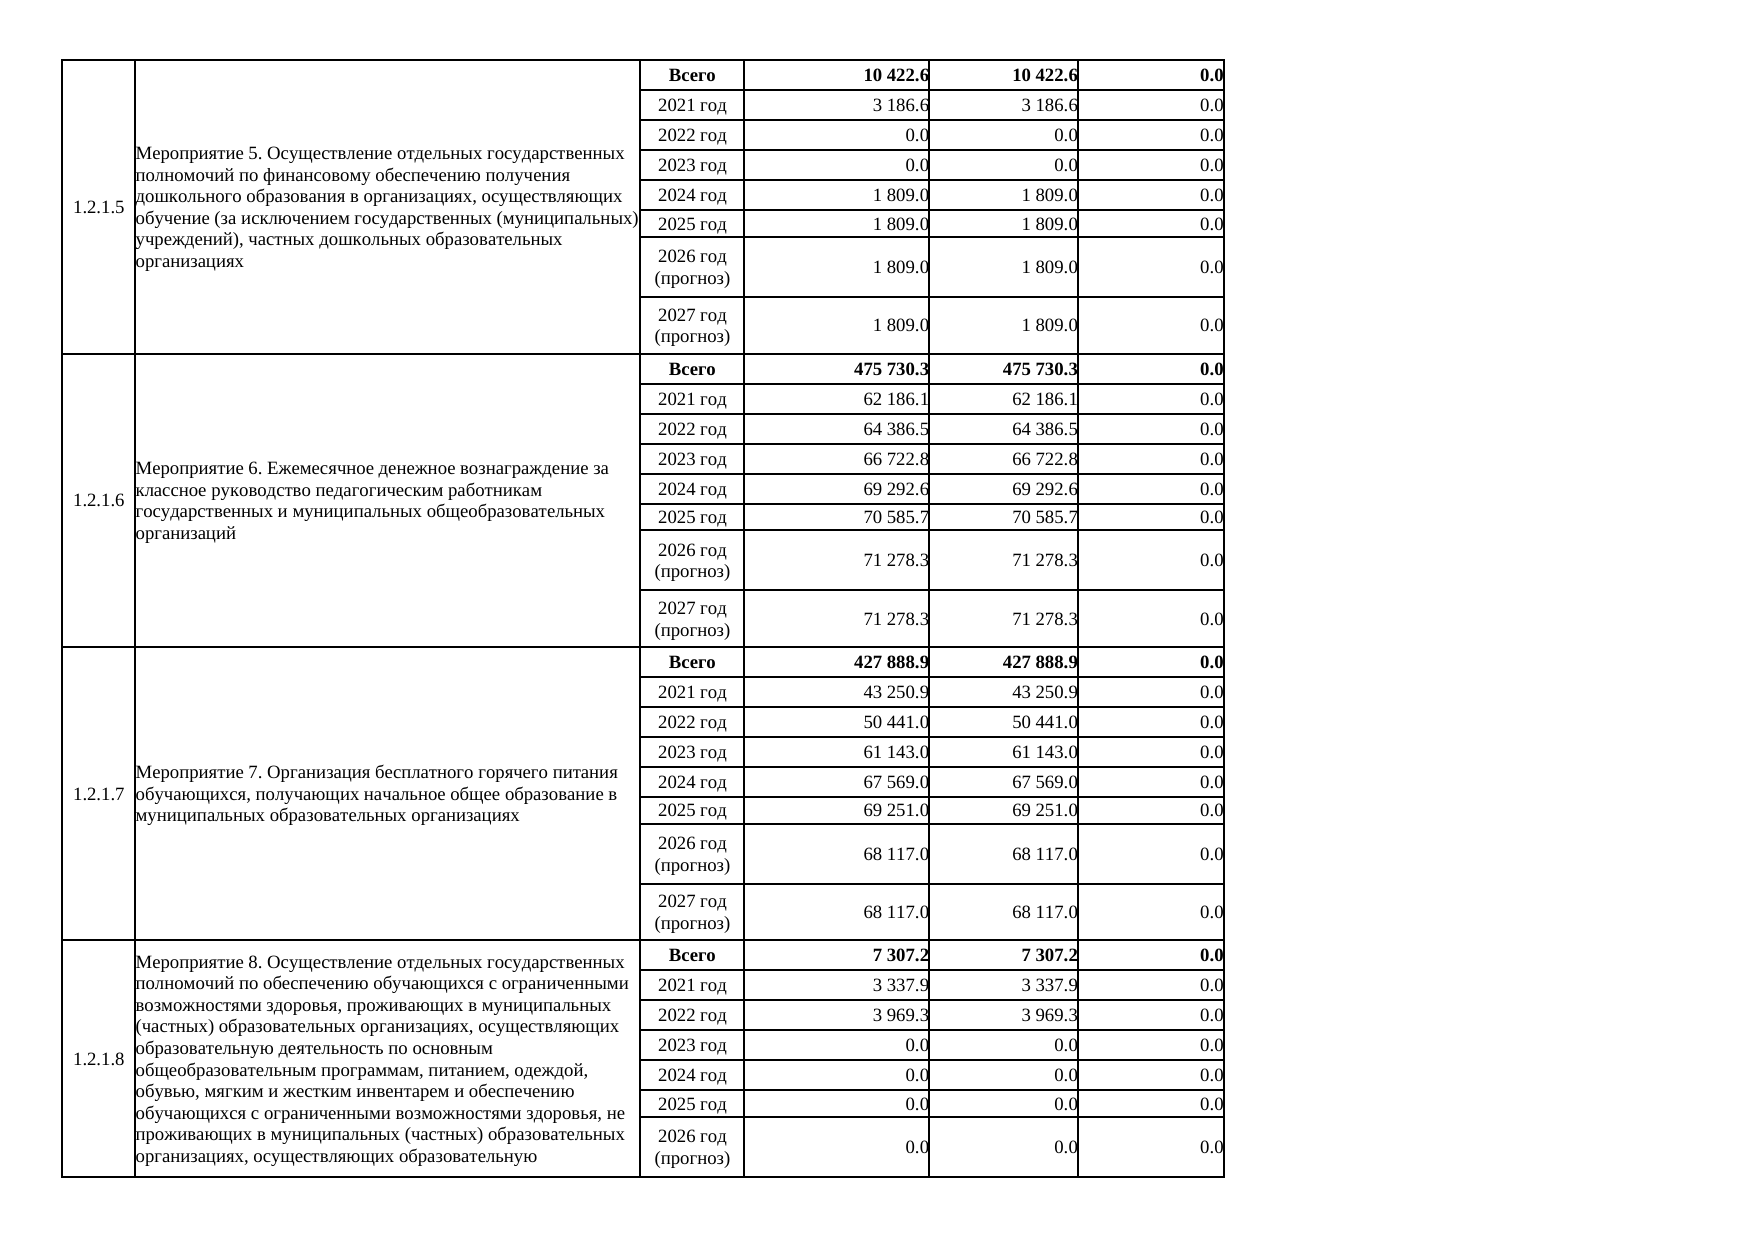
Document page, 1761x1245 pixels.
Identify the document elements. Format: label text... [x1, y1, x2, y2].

table_cell 2025 год [641, 1091, 743, 1116]
table_cell 2025 год [641, 211, 743, 236]
table_cell Всего [641, 355, 743, 382]
table_cell 2022 год [641, 121, 743, 149]
table_cell 68 117.0 [745, 825, 928, 882]
table_cell 1 809.0 [930, 238, 1077, 296]
table_cell 66 722.8 [745, 445, 928, 472]
table_cell 0.0 [1079, 1118, 1223, 1176]
table_cell 7 307.2 [930, 941, 1077, 969]
table_cell 0.0 [1079, 531, 1223, 589]
table_cell 0.0 [1079, 238, 1223, 296]
table_cell 0.0 [1079, 798, 1223, 822]
table_cell 1 809.0 [745, 298, 928, 352]
table_cell 2025 год [641, 798, 743, 822]
table_cell 70 585.7 [930, 505, 1077, 529]
table_cell 0.0 [1079, 678, 1223, 706]
table_cell 2022 год [641, 415, 743, 442]
table_cell 10 422.6 [930, 61, 1077, 89]
table_cell Мероприятие 7. Организация бесплатного горячего питания обучающихся, получающих начальное общее образование в муниципальных образовательных организациях [136, 648, 639, 939]
table_cell 0.0 [1079, 181, 1223, 209]
table_cell 1 809.0 [745, 211, 928, 236]
table_cell 62 186.1 [930, 385, 1077, 412]
table_cell 0.0 [1079, 298, 1223, 352]
table_cell 3 969.3 [745, 1001, 928, 1029]
table_cell 69 251.0 [745, 798, 928, 822]
table_cell 2023 год [641, 151, 743, 179]
table_cell 2022 год [641, 708, 743, 736]
table_cell 64 386.5 [930, 415, 1077, 442]
table_cell 2021 год [641, 971, 743, 999]
table_cell 67 569.0 [745, 768, 928, 796]
table_cell 0.0 [930, 151, 1077, 179]
table_cell 0.0 [1079, 1001, 1223, 1029]
table_cell 3 969.3 [930, 1001, 1077, 1029]
table_cell 2026 год (прогноз) [641, 825, 743, 882]
table_cell 0.0 [1079, 505, 1223, 529]
table_cell 0.0 [1079, 768, 1223, 796]
table_cell 2021 год [641, 91, 743, 119]
table_cell 2023 год [641, 1031, 743, 1059]
table_cell 0.0 [1079, 1031, 1223, 1059]
table_cell 2023 год [641, 738, 743, 766]
table_cell 0.0 [1079, 971, 1223, 999]
table_cell 427 888.9 [930, 648, 1077, 676]
table_cell 0.0 [1079, 385, 1223, 412]
table_cell 68 117.0 [930, 885, 1077, 939]
table_cell 50 441.0 [930, 708, 1077, 736]
table_cell 2024 год [641, 1061, 743, 1089]
table_cell 0.0 [745, 151, 928, 179]
table_cell 1.2.1.7 [63, 648, 134, 939]
table_cell Мероприятие 8. Осуществление отдельных государственных полномочий по обеспечению обучающихся с ограниченными возможностями здоровья, проживающих в муниципальных (частных) образовательных организациях, осуществляющих образовательную деятельность по основным общеобразовательным программам, питанием, одеждой, обувью, мягким и жестким инвентарем и обеспечению обучающихся с ограниченными возможностями здоровья, не проживающих в муниципальных (частных) образовательных организациях, осуществляющих образовательную деятельность по основным общеобразовательным программам, бесплатным двухразовым питанием в части организации бесплатного горячего питания обучающихся, получающих начальное общее образование в муниципальных образовательных организациях [136, 941, 639, 1176]
table_cell 0.0 [930, 1031, 1077, 1059]
table_cell 2025 год [641, 505, 743, 529]
table_cell 0.0 [930, 121, 1077, 149]
table_cell 475 730.3 [745, 355, 928, 382]
table_cell Всего [641, 61, 743, 89]
table_cell 0.0 [930, 1061, 1077, 1089]
table_cell 0.0 [1079, 591, 1223, 646]
table_cell Всего [641, 648, 743, 676]
table_cell 0.0 [1079, 708, 1223, 736]
table_cell 0.0 [745, 1061, 928, 1089]
table_cell 69 251.0 [930, 798, 1077, 822]
table_cell 0.0 [1079, 415, 1223, 442]
table_cell 427 888.9 [745, 648, 928, 676]
table_cell 2021 год [641, 678, 743, 706]
table_cell 69 292.6 [745, 475, 928, 502]
table_cell 0.0 [745, 121, 928, 149]
table_cell Мероприятие 6. Ежемесячное денежное вознаграждение за классное руководство педагогическим работникам государственных и муниципальных общеобразовательных организаций [136, 355, 639, 646]
table_cell 0.0 [745, 1091, 928, 1116]
table_cell 0.0 [930, 1091, 1077, 1116]
table_cell 1.2.1.6 [63, 355, 134, 646]
table_cell 2024 год [641, 181, 743, 209]
table_cell 3 337.9 [745, 971, 928, 999]
table_cell 71 278.3 [930, 531, 1077, 589]
table_cell 1 809.0 [745, 238, 928, 296]
table_cell 0.0 [1079, 61, 1223, 89]
table_cell 64 386.5 [745, 415, 928, 442]
table_cell 0.0 [1079, 355, 1223, 382]
table_cell 0.0 [1079, 475, 1223, 502]
table_cell 0.0 [1079, 738, 1223, 766]
table_cell 71 278.3 [745, 591, 928, 646]
table_cell 0.0 [1079, 445, 1223, 472]
table_cell 62 186.1 [745, 385, 928, 412]
table_cell 50 441.0 [745, 708, 928, 736]
table_cell 0.0 [1079, 941, 1223, 969]
table_cell 0.0 [1079, 885, 1223, 939]
table_cell 2023 год [641, 445, 743, 472]
table_cell 0.0 [745, 1031, 928, 1059]
table_cell 0.0 [930, 1118, 1077, 1176]
table_cell 43 250.9 [930, 678, 1077, 706]
table_cell 70 585.7 [745, 505, 928, 529]
table_cell 0.0 [1079, 1091, 1223, 1116]
table_cell 0.0 [1079, 825, 1223, 882]
table_cell 3 186.6 [745, 91, 928, 119]
table_cell 3 337.9 [930, 971, 1077, 999]
table_cell 2022 год [641, 1001, 743, 1029]
table_cell 475 730.3 [930, 355, 1077, 382]
table_cell 2026 год (прогноз) [641, 531, 743, 589]
table_cell 1.2.1.8 [63, 941, 134, 1176]
table_cell 2027 год (прогноз) [641, 885, 743, 939]
table_cell 7 307.2 [745, 941, 928, 969]
table_cell Мероприятие 5. Осуществление отдельных государственных полномочий по финансовому обеспечению получения дошкольного образования в организациях, осуществляющих обучение (за исключением государственных (муниципальных) учреждений), частных дошкольных образовательных организациях [136, 61, 639, 352]
table_cell 1.2.1.5 [63, 61, 134, 352]
table_cell 3 186.6 [930, 91, 1077, 119]
table_cell 2026 год (прогноз) [641, 238, 743, 296]
table_cell 61 143.0 [930, 738, 1077, 766]
table_cell 61 143.0 [745, 738, 928, 766]
table_cell 71 278.3 [930, 591, 1077, 646]
table_cell 68 117.0 [930, 825, 1077, 882]
table_cell 2027 год (прогноз) [641, 591, 743, 646]
table_cell 0.0 [1079, 648, 1223, 676]
table_cell Всего [641, 941, 743, 969]
table_cell 69 292.6 [930, 475, 1077, 502]
table_cell 10 422.6 [745, 61, 928, 89]
table_cell 0.0 [1079, 121, 1223, 149]
table_cell 67 569.0 [930, 768, 1077, 796]
table_cell 0.0 [1079, 151, 1223, 179]
table_cell 71 278.3 [745, 531, 928, 589]
table_cell 2027 год (прогноз) [641, 298, 743, 352]
table_cell 0.0 [745, 1118, 928, 1176]
table_cell 68 117.0 [745, 885, 928, 939]
table_cell 0.0 [1079, 1061, 1223, 1089]
table_cell 1 809.0 [930, 211, 1077, 236]
table_cell 2024 год [641, 768, 743, 796]
table_cell 2024 год [641, 475, 743, 502]
table_cell 0.0 [1079, 211, 1223, 236]
table_cell 66 722.8 [930, 445, 1077, 472]
table_cell 0.0 [1079, 91, 1223, 119]
table_cell 1 809.0 [930, 298, 1077, 352]
table_cell 1 809.0 [745, 181, 928, 209]
table_cell 2026 год (прогноз) [641, 1118, 743, 1176]
table_cell 1 809.0 [930, 181, 1077, 209]
table_cell 43 250.9 [745, 678, 928, 706]
table_cell 2021 год [641, 385, 743, 412]
